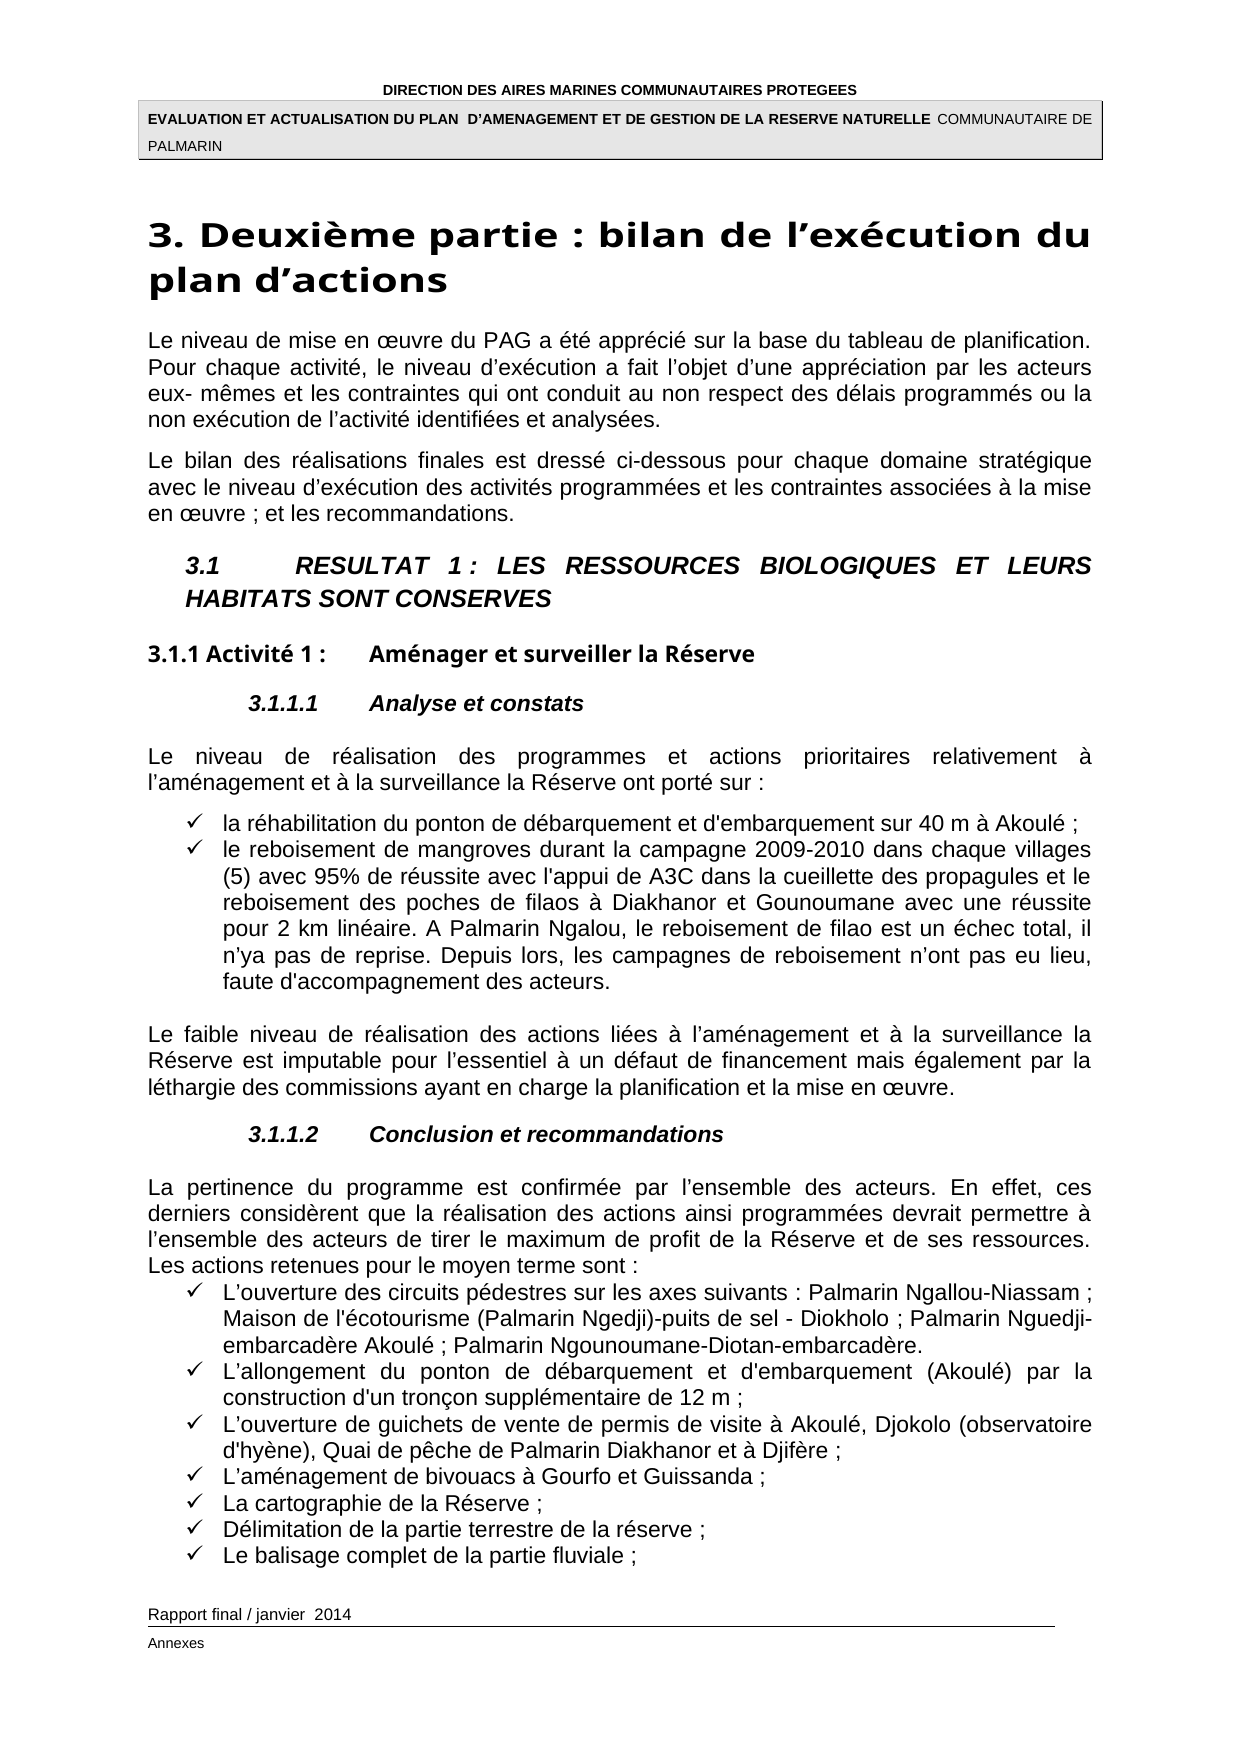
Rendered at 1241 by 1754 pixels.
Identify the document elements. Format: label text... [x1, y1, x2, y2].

list Le balisage complet de la partie fluviale ; [185, 1542, 1092, 1569]
subtitle 3.1.1.2 Conclusion et recommandations [248, 1121, 1092, 1147]
text Le bilan des réalisations finales est dressé ci-dessous pour chaque domaine stratégique avec le niveau d’exécution des activités programmées et les contraintes associées à la mise en œuvre ; et les recommandations. [148, 447, 1092, 526]
text Le niveau de réalisation des programmes et actions prioritaires relativement à l’aménagement et à la surveillance la Réserve ont porté sur : [148, 743, 1092, 796]
list le reboisement de mangroves durant la campagne 2009-2010 dans chaque villages (5) avec 95% de réussite avec l'appui de A3C dans la cueillette des propagules et le reboisement des poches de filaos à Diakhanor et Gounoumane avec une réussite pour 2 km linéaire. A Palmarin Ngalou, le reboisement de filao est un échec total, il n’ya pas de reprise. Depuis lors, les campagnes de reboisement n’ont pas eu lieu, faute d'accompagnement des acteurs. [185, 836, 1092, 994]
text La pertinence du programme est confirmée par l’ensemble des acteurs. En effet, ces derniers considèrent que la réalisation des actions ainsi programmées devrait permettre à l’ensemble des acteurs de tirer le maximum de profit de la Réserve et de ses ressources. Les actions retenues pour le moyen terme sont : [148, 1173, 1092, 1279]
text Le niveau de mise en œuvre du PAG a été apprécié sur la base du tableau de planification. Pour chaque activité, le niveau d’exécution a fait l’objet d’une appréciation par les acteurs eux- mêmes et les contraintes qui ont conduit au non respect des délais programmés ou la non exécution de l’activité identifiées et analysées. [148, 327, 1092, 433]
list L’aménagement de bivouacs à Gourfo et Guissanda ; [185, 1463, 1092, 1490]
list La cartographie de la Réserve ; [185, 1490, 1092, 1516]
list L’ouverture de guichets de vente de permis de visite à Akoulé, Djokolo (observatoire d'hyène), Quai de pêche de Palmarin Diakhanor et à Djifère ; [185, 1411, 1092, 1463]
subtitle 3.1.1.1 Analyse et constats [248, 690, 1092, 717]
subtitle 3. Deuxième partie : bilan de l’exécution du plan d’actions [148, 212, 1092, 302]
list L’allongement du ponton de débarquement et d'embarquement (Akoulé) par la construction d'un tronçon supplémentaire de 12 m ; [185, 1358, 1092, 1411]
list la réhabilitation du ponton de débarquement et d'embarquement sur 40 m à Akoulé ; [185, 810, 1092, 836]
list Délimitation de la partie terrestre de la réserve ; [185, 1516, 1092, 1542]
subtitle 3.1.1 Activité 1 : Aménager et surveiller la Réserve [148, 638, 1092, 669]
text Le faible niveau de réalisation des actions liées à l’aménagement et à la surveillance la Réserve est imputable pour l’essentiel à un défaut de financement mais également par la léthargie des commissions ayant en charge la planification et la mise en œuvre. [148, 1021, 1092, 1100]
subtitle 3.1 RESULTAT 1 : LES RESSOURCES BIOLOGIQUES ET LEURS HABITATS SONT CONSERVES [185, 551, 1092, 613]
list L’ouverture des circuits pédestres sur les axes suivants : Palmarin Ngallou-Niassam ; Maison de l'écotourisme (Palmarin Ngedji)-puits de sel - Diokholo ; Palmarin Nguedji-embarcadère Akoulé ; Palmarin Ngounoumane-Diotan-embarcadère. [185, 1279, 1092, 1358]
